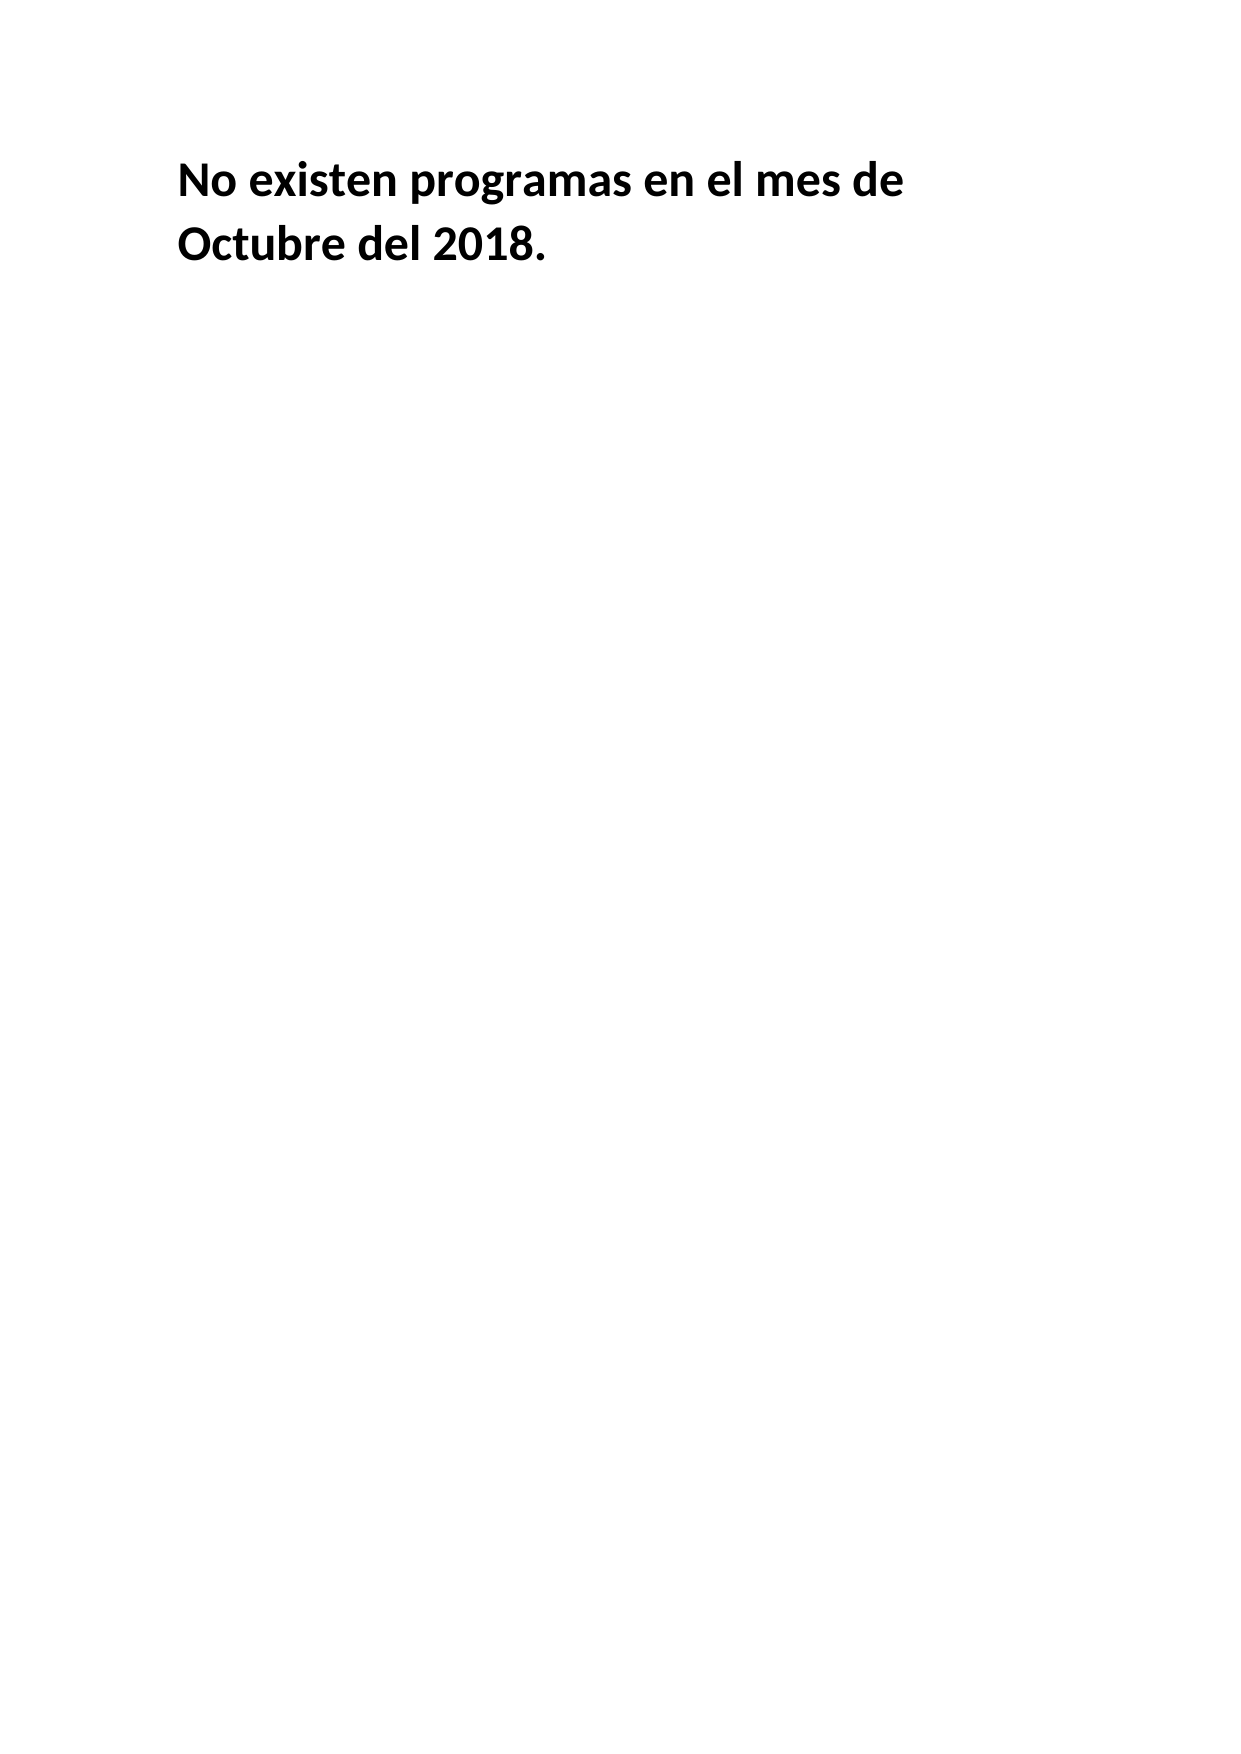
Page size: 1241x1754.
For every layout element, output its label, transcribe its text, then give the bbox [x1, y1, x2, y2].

text No existen programas en el mes de Octubre del 2018. [177, 148, 1063, 273]
